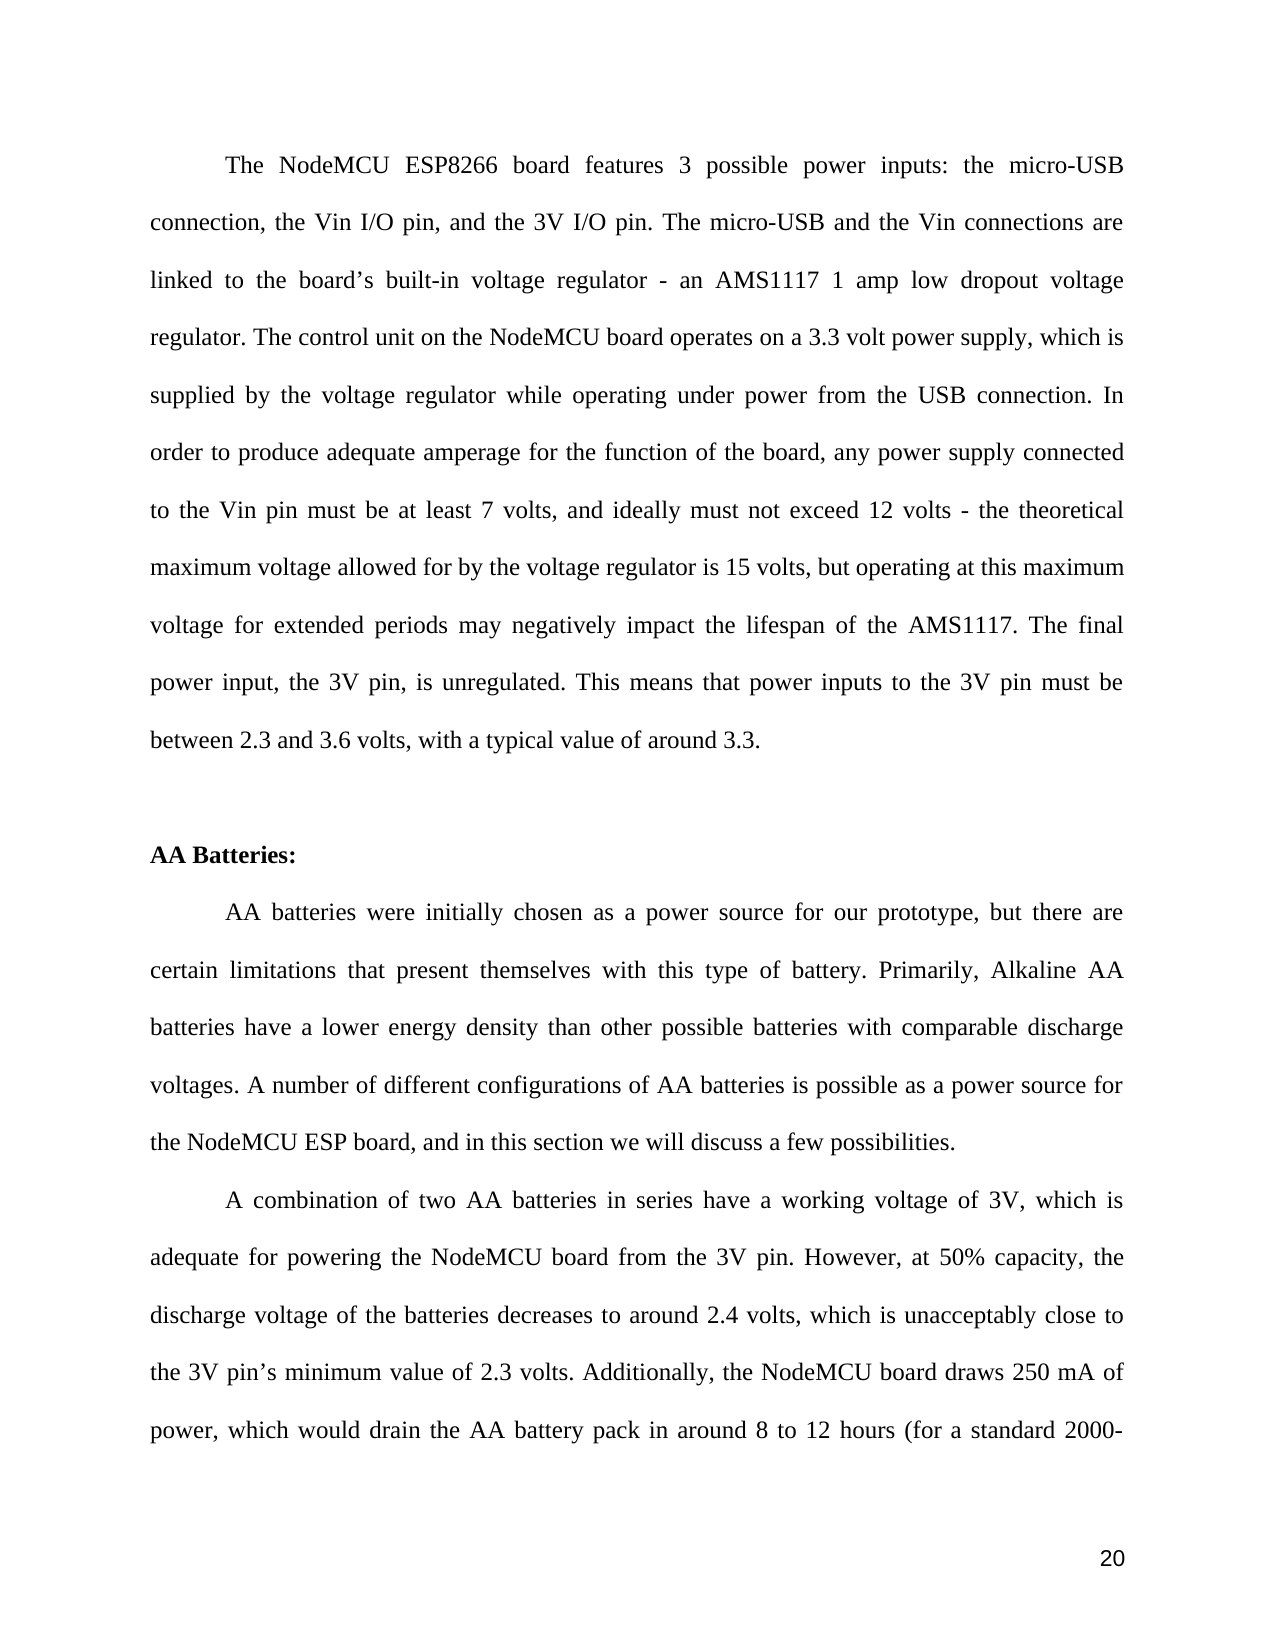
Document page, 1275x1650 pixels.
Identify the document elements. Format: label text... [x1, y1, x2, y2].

text The NodeMCU ESP8266 board features 3 possible power inputs: the micro-USB connection, the Vin I/O pin, and the 3V I/O pin. The micro-USB and the Vin connections are linked to the board’s built-in voltage regulator - an AMS1117 1 amp low dropout voltage regulator. The control unit on the NodeMCU board operates on a 3.3 volt power supply, which is supplied by the voltage regulator while operating under power from the USB connection. In order to produce adequate amperage for the function of the board, any power supply connected to the Vin pin must be at least 7 volts, and ideally must not exceed 12 volts - the theoretical maximum voltage allowed for by the voltage regulator is 15 volts, but operating at this maximum voltage for extended periods may negatively impact the lifespan of the AMS1117. The final power input, the 3V pin, is unregulated. This means that power inputs to the 3V pin must be between 2.3 and 3.6 volts, with a typical value of around 3.3. [150, 150, 1125, 754]
text AA Batteries: [150, 840, 1125, 869]
text AA batteries were initially chosen as a power source for our prototype, but there are certain limitations that present themselves with this type of battery. Primarily, Alkaline AA batteries have a lower energy density than other possible batteries with comparable discharge voltages. A number of different configurations of AA batteries is possible as a power source for the NodeMCU ESP board, and in this section we will discuss a few possibilities. [150, 897, 1125, 1156]
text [150, 1185, 1125, 1444]
